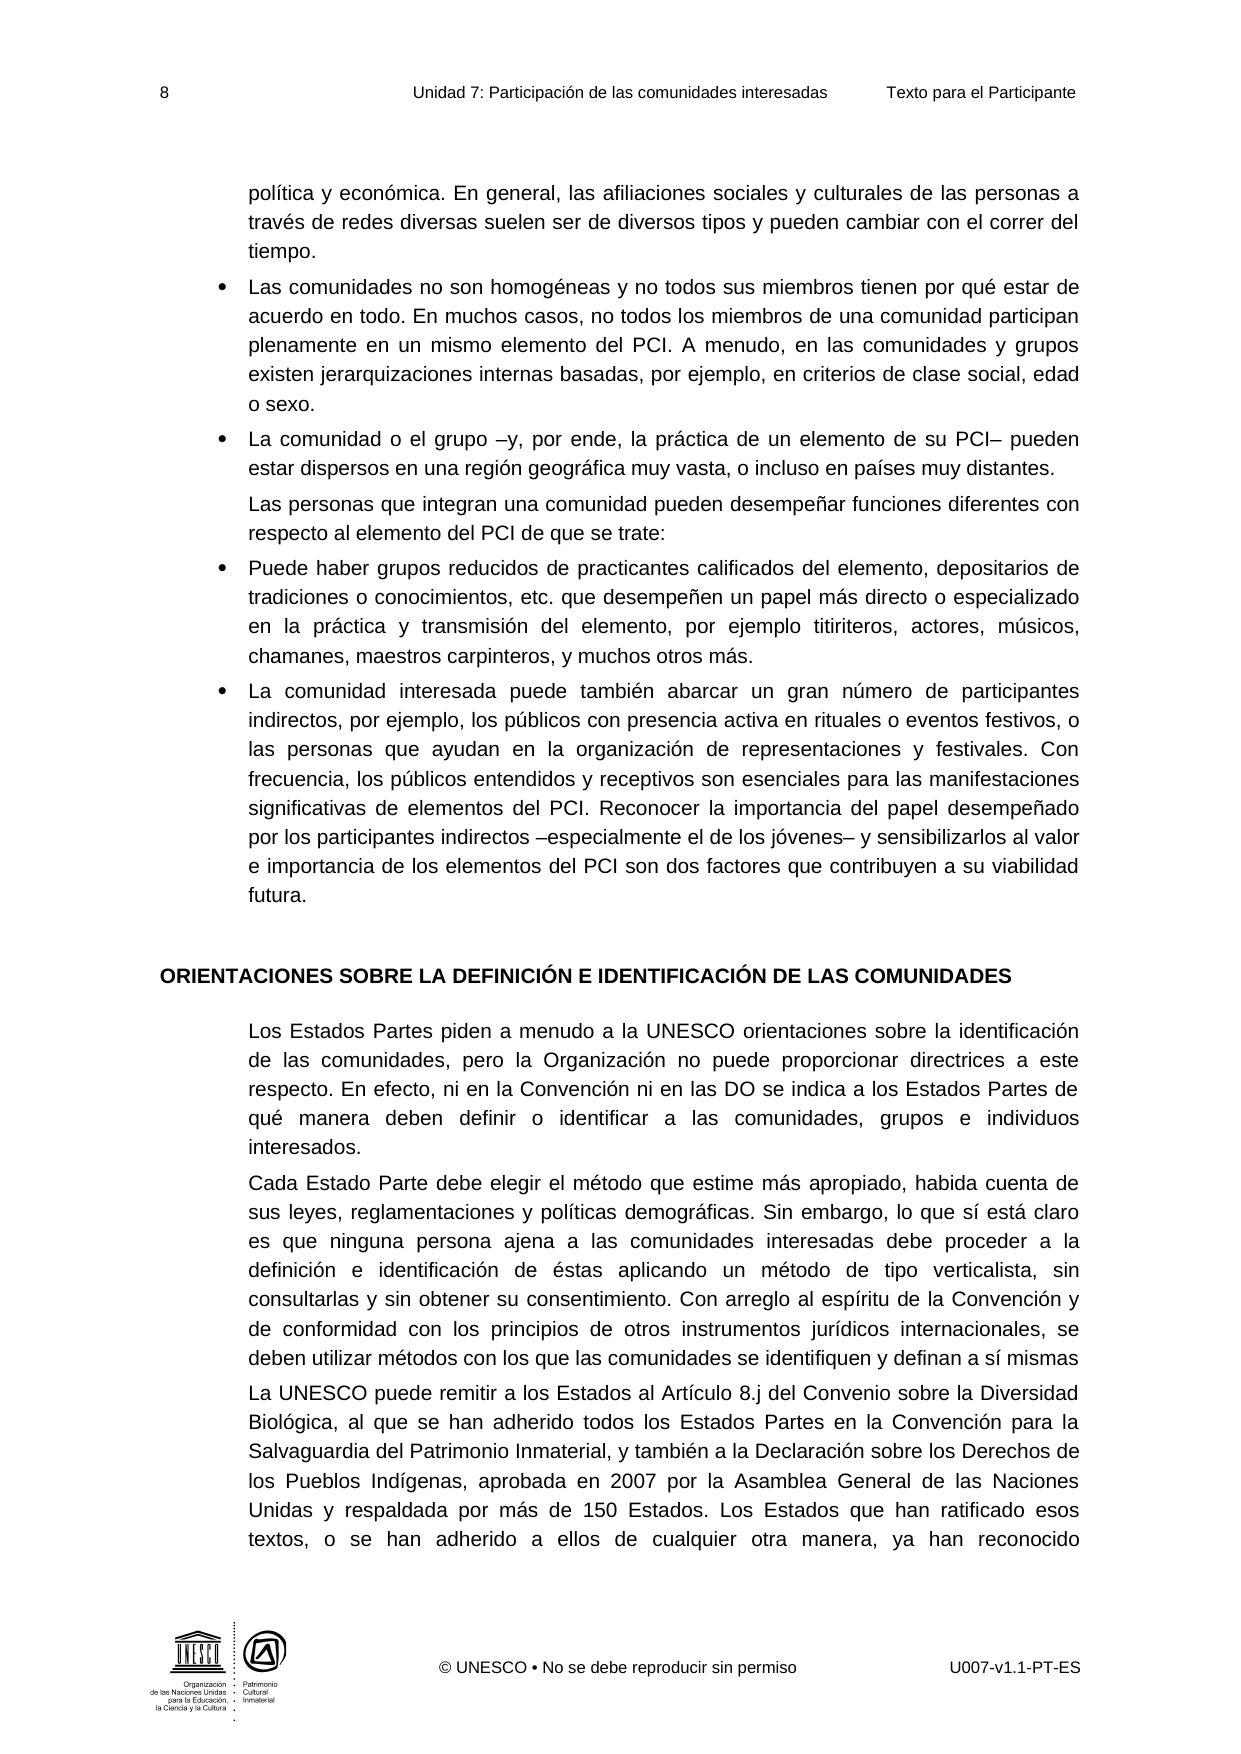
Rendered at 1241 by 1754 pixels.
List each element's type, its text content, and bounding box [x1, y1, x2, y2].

text La comunidad o el grupo –y, por ende, la práctica de un elemento de su PCI– pueden estar dispersos en una región geográfica muy vasta, o incluso en países muy distantes. [218, 423, 1081, 481]
text La comunidad interesada puede también abarcar un gran número de participantes indirectos, por ejemplo, los públicos con presencia activa en rituales o eventos festivos, o las personas que ayudan en la organización de representaciones y festivales. Con frecuencia, los públicos entendidos y receptivos son esenciales para las manifestaciones significativas de elementos del PCI. Reconocer la importancia del papel desempeñado por los participantes indirectos –especialmente el de los jóvenes– y sensibilizarlos al valor e importancia de los elementos del PCI son dos factores que contribuyen a su viabilidad futura. [218, 675, 1081, 908]
text Cada Estado Parte debe elegir el método que estime más apropiado, habida cuenta de sus leyes, reglamentaciones y políticas demográficas. Sin embargo, lo que sí está claro es que ninguna persona ajena a las comunidades interesadas debe proceder a la definición e identificación de éstas aplicando un método de tipo verticalista, sin consultarlas y sin obtener su consentimiento. Con arreglo al espíritu de la Convención y de conformidad con los principios de otros instrumentos jurídicos internacionales, se deben utilizar métodos con los que las comunidades se identifiquen y definan a sí mismas [248, 1167, 1081, 1371]
picture [150, 1622, 287, 1721]
list Las personas que integran una comunidad pueden desempeñar funciones diferentes con respecto al elemento del PCI de que se trate: [248, 488, 1081, 546]
text Los Estados Partes piden a menudo a la UNESCO orientaciones sobre la identificación de las comunidades, pero la Organización no puede proporcionar directrices a este respecto. En efecto, ni en la Convención ni en las DO se indica a los Estados Partes de qué manera deben definir o identificar a las comunidades, grupos e individuos interesados. [248, 1015, 1081, 1161]
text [248, 1377, 1081, 1552]
text Las comunidades no son homogéneas y no todos sus miembros tienen por qué estar de acuerdo en todo. En muchos casos, no todos los miembros de una comunidad participan plenamente en un mismo elemento del PCI. A menudo, en las comunidades y grupos existen jerarquizaciones internas basadas, por ejemplo, en criterios de clase social, edad o sexo. [218, 271, 1081, 417]
text Puede haber grupos reducidos de practicantes calificados del elemento, depositarios de tradiciones o conocimientos, etc. que desempeñen un papel más directo o especializado en la práctica y transmisión del elemento, por ejemplo titiriteros, actores, músicos, chamanes, maestros carpinteros, y muchos otros más. [218, 552, 1081, 669]
subtitle Orientaciones sobre la definición e identificación de las comunidades [159, 958, 1081, 990]
